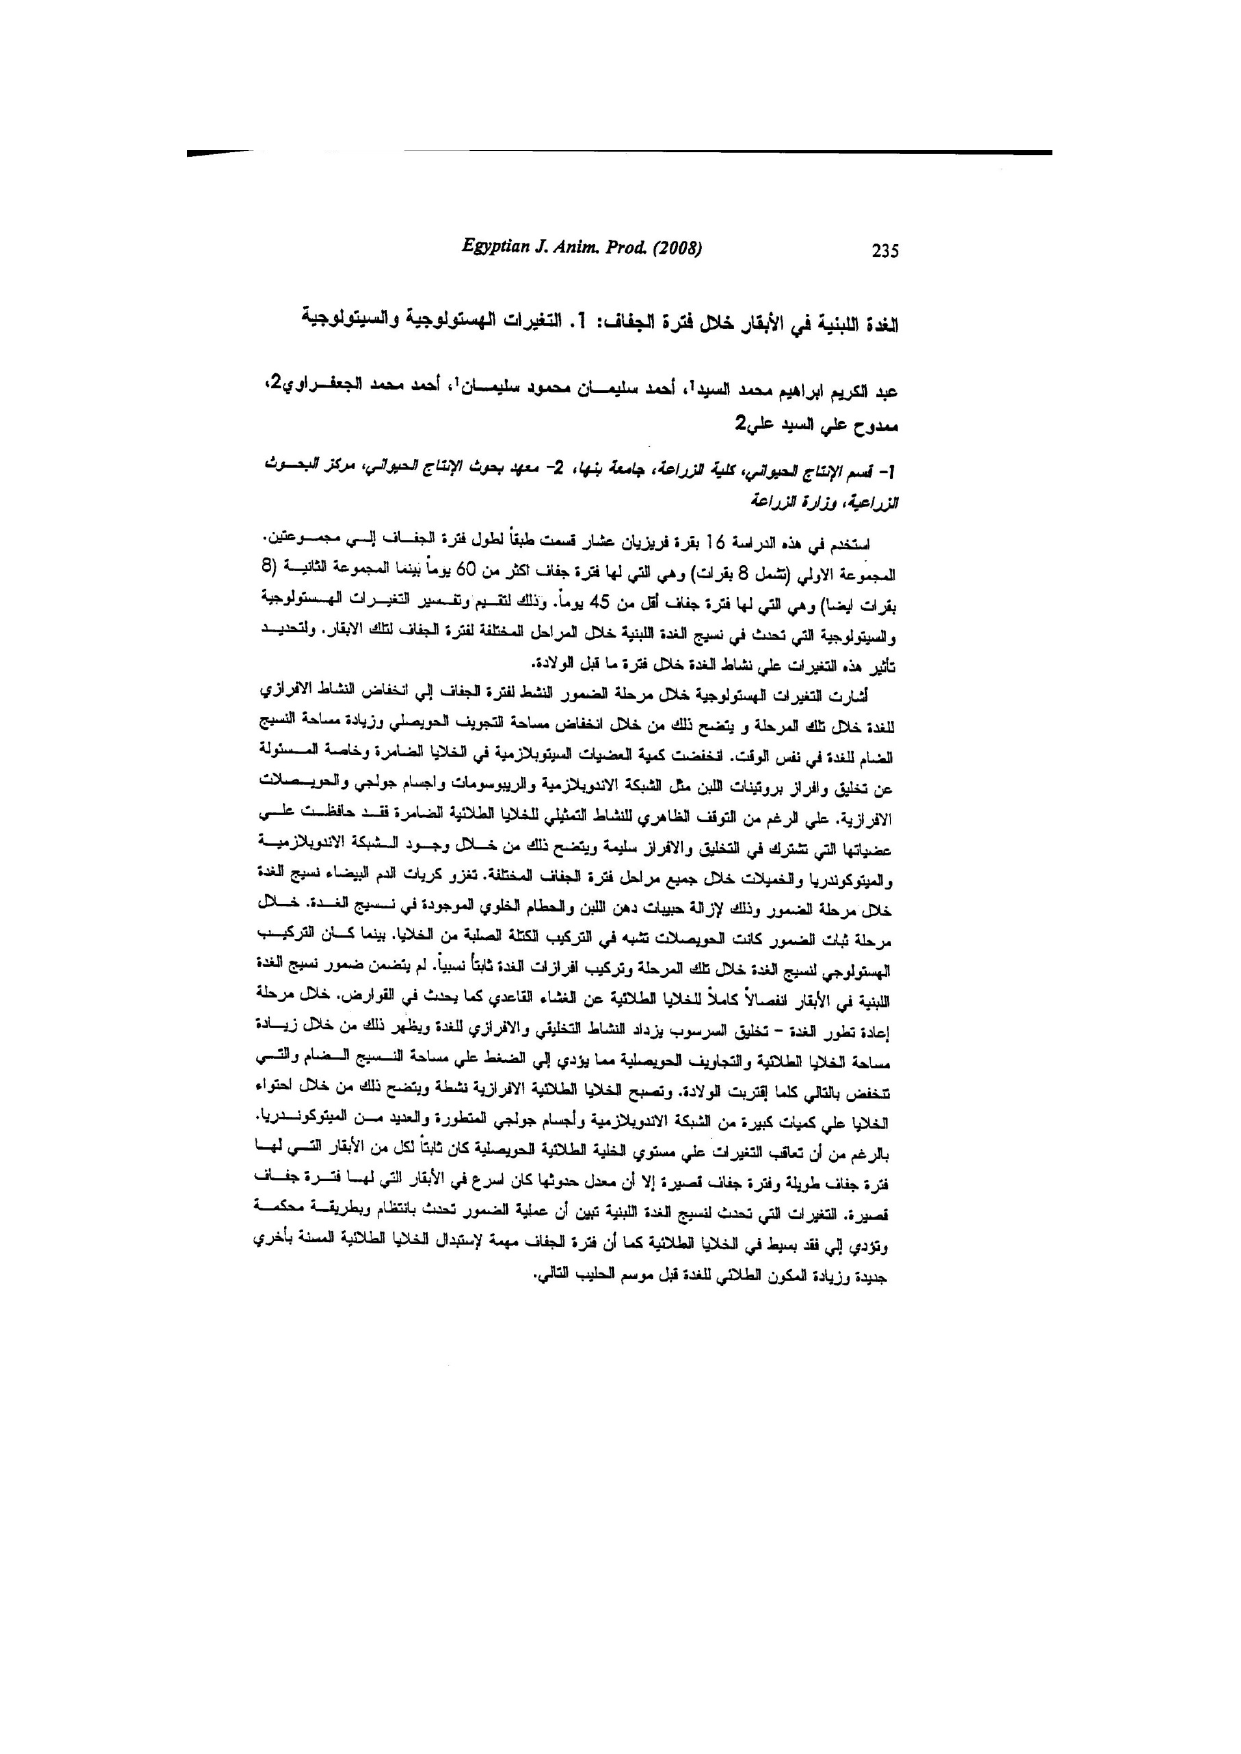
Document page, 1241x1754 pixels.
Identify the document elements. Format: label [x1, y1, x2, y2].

picture [187, 150, 1053, 1458]
